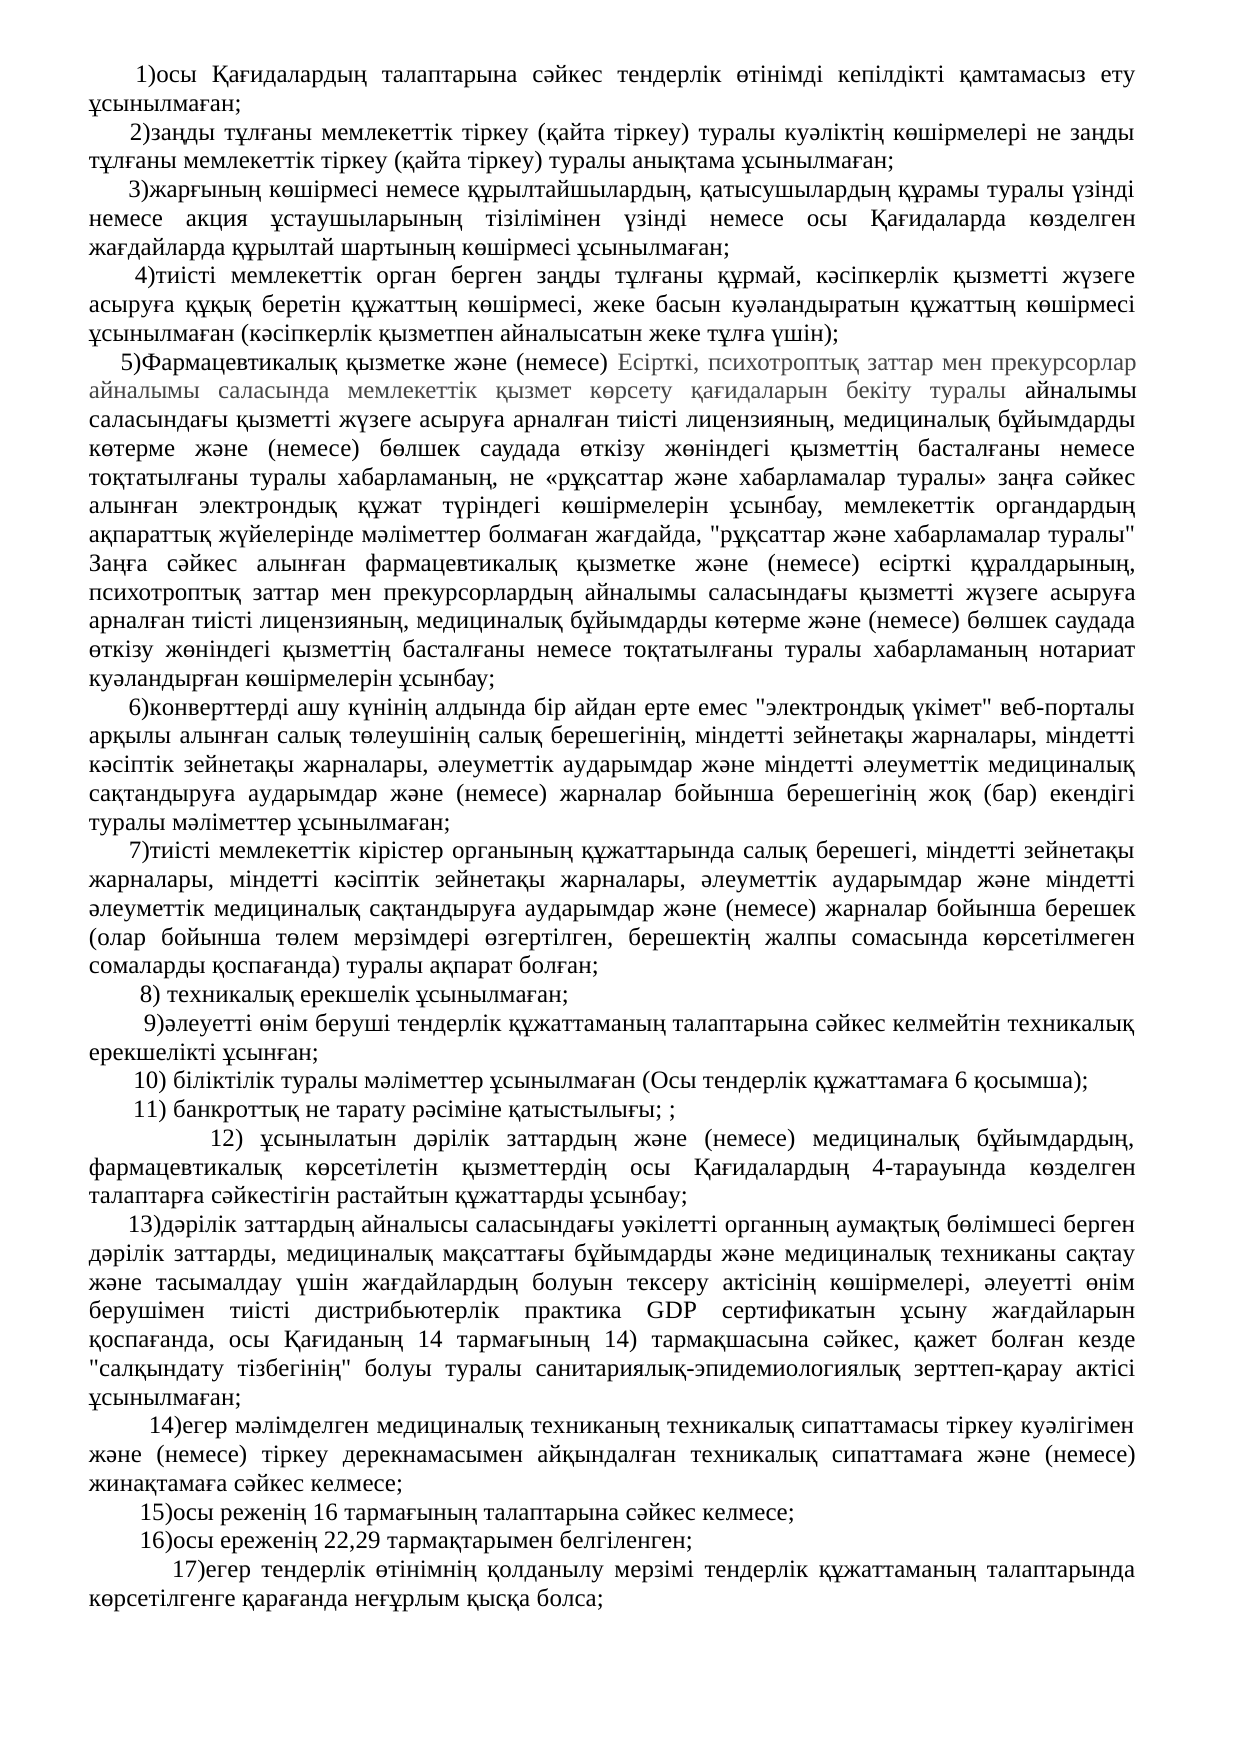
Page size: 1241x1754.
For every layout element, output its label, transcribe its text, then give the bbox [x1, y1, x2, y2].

text 2)заңды тұлғаны мемлекеттік тіркеу (қайта тіркеу) туралы куәліктің көшірмелері не заңды тұлғаны мемлекеттік тіркеу (қайта тіркеу) туралы анықтама ұсынылмаған; [89, 117, 1137, 174]
text 1)осы Қағидалардың талаптарына сәйкес тендерлік өтінімді кепілдікті қамтамасыз ету ұсынылмаған; [89, 59, 1137, 117]
text 14)егер мәлімделген медициналық техниканың техникалық сипаттамасы тіркеу куәлігімен және (немесе) тіркеу дерекнамасымен айқындалған техникалық сипаттамаға және (немесе) жинақтамаға сәйкес келмесе; [89, 1410, 1137, 1497]
text 13)дәрілік заттардың айналысы саласындағы уәкілетті органның аумақтық бөлімшесі берген дәрілік заттарды, медициналық мақсаттағы бұйымдарды және медициналық техниканы сақтау және тасымалдау үшін жағдайлардың болуын тексеру актісінің көшірмелері, әлеуетті өнім берушімен тиісті дистрибьютерлік практика GDP сертификатын ұсыну жағдайларын қоспағанда, осы Қағиданың 14 тармағының 14) тармақшасына сәйкес, қажет болған кезде "салқындату тізбегінің" болуы туралы санитариялық-эпидемиологиялық зерттеп-қарау актісі ұсынылмаған; [89, 1209, 1137, 1410]
text 9)әлеуетті өнім беруші тендерлік құжаттаманың талаптарына сәйкес келмейтін техникалық ерекшелікті ұсынған; [89, 1008, 1137, 1065]
text 7)тиісті мемлекеттік кірістер органының құжаттарында салық берешегі, міндетті зейнетақы жарналары, міндетті кәсіптік зейнетақы жарналары, әлеуметтік аударымдар және міндетті әлеуметтік медициналық сақтандыруға аударымдар және (немесе) жарналар бойынша берешек (олар бойынша төлем мерзімдері өзгертілген, берешектің жалпы сомасында көрсетілмеген сомаларды қоспағанда) туралы ақпарат болған; [89, 835, 1137, 979]
text 4)тиісті мемлекеттік орган берген заңды тұлғаны құрмай, кәсіпкерлік қызметті жүзеге асыруға құқық беретін құжаттың көшірмесі, жеке басын куәландыратын құжаттың көшірмесі ұсынылмаған (кәсіпкерлік қызметпен айналысатын жеке тұлға үшін); [89, 260, 1137, 347]
text 5)Фармацевтикалық қызметке және (немесе) Есірткі, психотроптық заттар мен прекурсорлар айналымы саласында мемлекеттік қызмет көрсету қағидаларын бекіту туралы айналымы саласындағы қызметті жүзеге асыруға арналған тиісті лицензияның, медициналық бұйымдарды көтерме және (немесе) бөлшек саудада өткізу жөніндегі қызметтің басталғаны немесе тоқтатылғаны туралы хабарламаның, не «рұқсаттар және хабарламалар туралы» заңға сәйкес алынған электрондық құжат түріндегі көшірмелерін ұсынбау, мемлекеттік органдардың ақпараттық жүйелерінде мәліметтер болмаған жағдайда, "рұқсаттар және хабарламалар туралы" Заңға сәйкес алынған фармацевтикалық қызметке және (немесе) есірткі құралдарының, психотроптық заттар мен прекурсорлардың айналымы саласындағы қызметті жүзеге асыруға арналған тиісті лицензияның, медициналық бұйымдарды көтерме және (немесе) бөлшек саудада өткізу жөніндегі қызметтің басталғаны немесе тоқтатылғаны туралы хабарламаның нотариат куәландырған көшірмелерін ұсынбау; [89, 347, 1137, 692]
text 8) техникалық ерекшелік ұсынылмаған; [89, 979, 1137, 1008]
text 10) біліктілік туралы мәліметтер ұсынылмаған (Осы тендерлік құжаттамаға 6 қосымша); [89, 1065, 1137, 1094]
text 15)осы реженің 16 тармағының талаптарына сәйкес келмесе; [89, 1497, 1137, 1525]
text 6)конверттерді ашу күнінің алдында бір айдан ерте емес "электрондық үкімет" веб-порталы арқылы алынған салық төлеушінің салық берешегінің, міндетті зейнетақы жарналары, міндетті кәсіптік зейнетақы жарналары, әлеуметтік аударымдар және міндетті әлеуметтік медициналық сақтандыруға аударымдар және (немесе) жарналар бойынша берешегінің жоқ (бар) екендігі туралы мәліметтер ұсынылмаған; [89, 692, 1137, 835]
text 12) ұсынылатын дәрілік заттардың және (немесе) медициналық бұйымдардың, фармацевтикалық көрсетілетін қызметтердің осы Қағидалардың 4-тарауында көзделген талаптарға сәйкестігін растайтын құжаттарды ұсынбау; [89, 1123, 1137, 1209]
text 3)жарғының көшірмесі немесе құрылтайшылардың, қатысушылардың құрамы туралы үзінді немесе акция ұстаушыларының тізілімінен үзінді немесе осы Қағидаларда көзделген жағдайларда құрылтай шартының көшірмесі ұсынылмаған; [89, 174, 1137, 260]
text 16)осы ереженің 22,29 тармақтарымен белгіленген; [89, 1525, 1137, 1554]
text 17)егер тендерлік өтінімнің қолданылу мерзімі тендерлік құжаттаманың талаптарында көрсетілгенге қарағанда неғұрлым қысқа болса; [89, 1554, 1137, 1612]
text 11) банкроттық не тарату рәсіміне қатыстылығы; ; [89, 1094, 1137, 1123]
